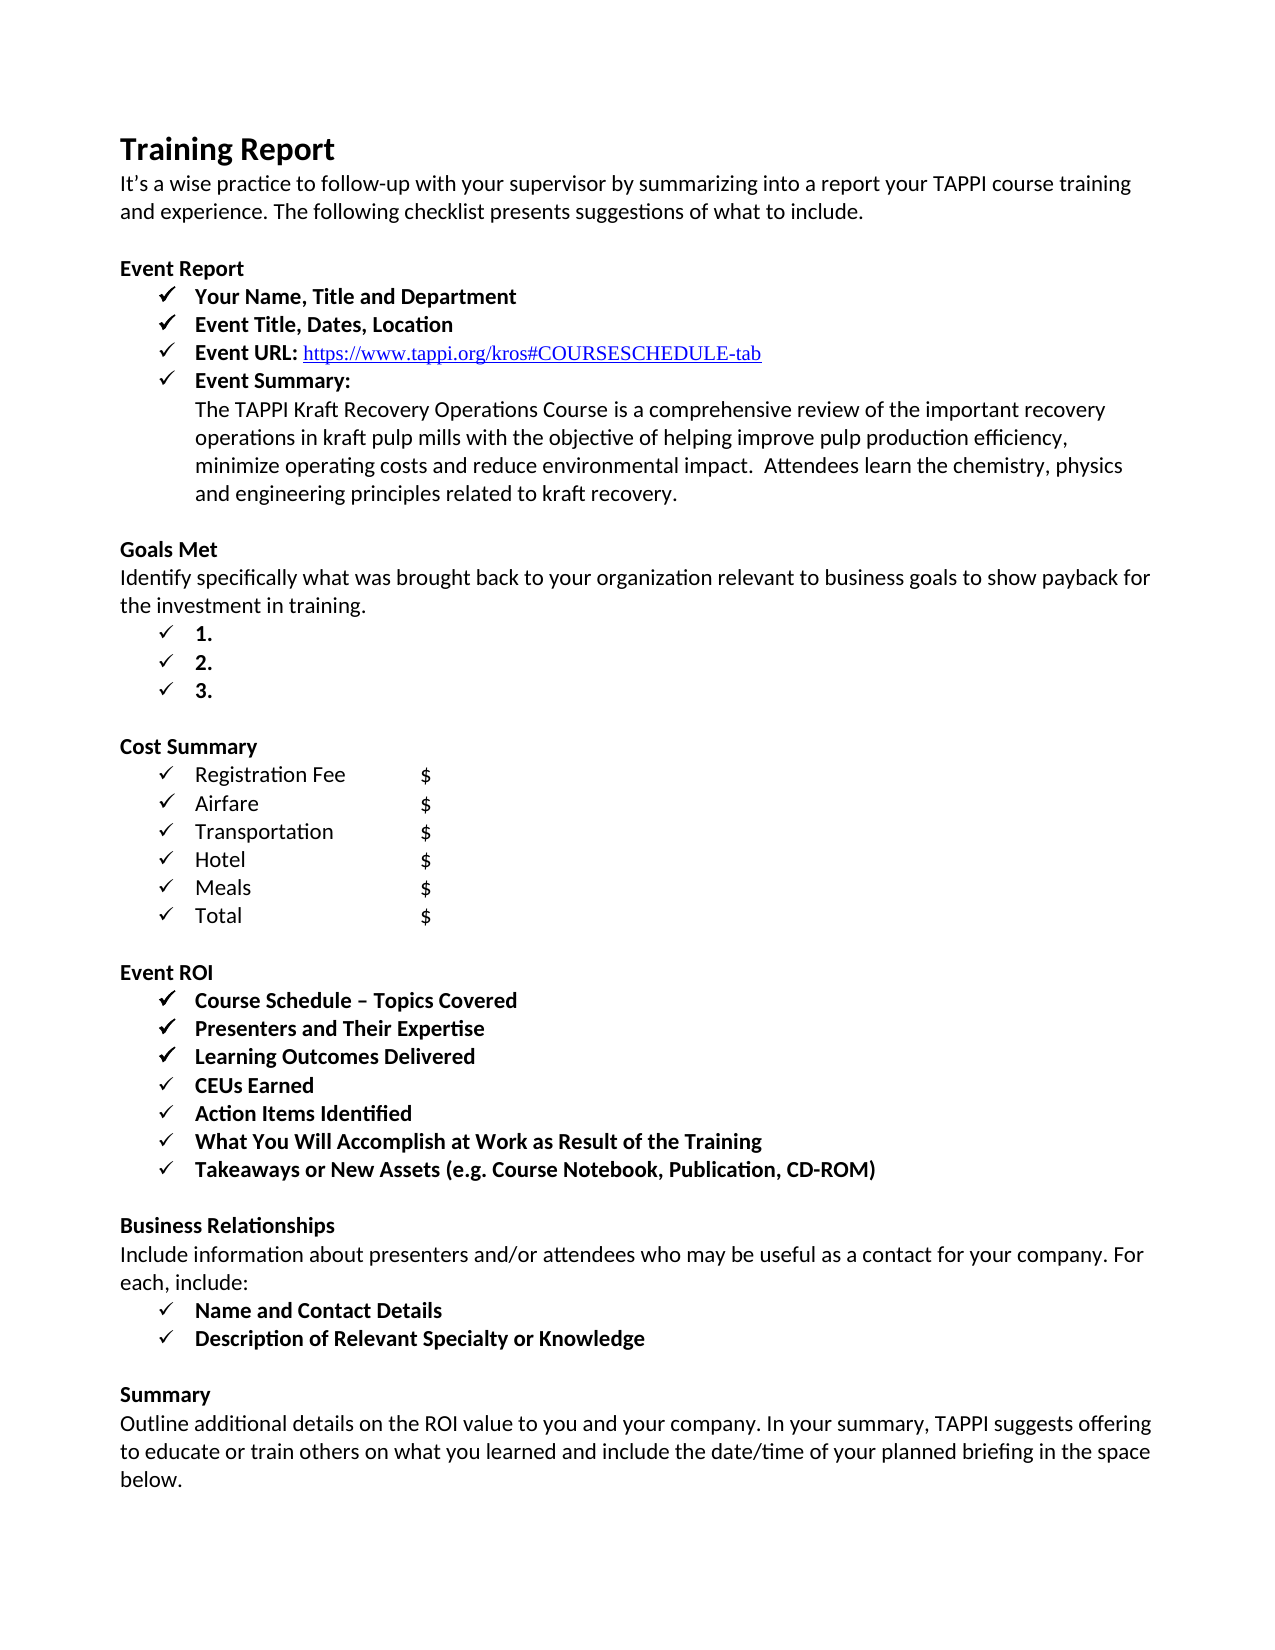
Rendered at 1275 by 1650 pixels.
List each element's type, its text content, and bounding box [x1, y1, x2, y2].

list Total $ [157, 902, 1155, 929]
text Identify specifically what was brought back to your organization relevant to business goals to show payback for the investment in training. [120, 563, 1155, 619]
list 2. [157, 648, 1155, 676]
text Training Report [120, 128, 1155, 169]
list Learning Outcomes Delivered [157, 1042, 1155, 1071]
text Event Report [120, 254, 1155, 282]
list 3. [157, 676, 1155, 704]
list Registration Fee $ [157, 760, 1155, 788]
text Summary [120, 1381, 1155, 1409]
text Outline additional details on the ROI value to you and your company. In your summary, TAPPI suggests offering to educate or train others on what you learned and include the date/time of your planned briefing in the space below. [120, 1409, 1155, 1493]
list Takeaways or New Assets (e.g. Course Notebook, Publication, CD-ROM) [157, 1155, 1155, 1183]
list Event Summary: [157, 367, 1155, 395]
text It’s a wise practice to follow-up with your supervisor by summarizing into a report your TAPPI course training and experience. The following checklist presents suggestions of what to include. [120, 169, 1155, 225]
list Action Items Identified [157, 1099, 1155, 1127]
list CEUs Earned [157, 1071, 1155, 1099]
list Event Title, Dates, Location [157, 310, 1155, 338]
list Description of Relevant Specialty or Knowledge [157, 1324, 1155, 1352]
text Business Relationships [120, 1212, 1155, 1240]
list Meals $ [157, 873, 1155, 901]
list Your Name, Title and Department [157, 282, 1155, 310]
list Course Schedule – Topics Covered [157, 986, 1155, 1014]
list 1. [157, 619, 1155, 647]
text The TAPPI Kraft Recovery Operations Course is a comprehensive review of the important recovery operations in kraft pulp mills with the objective of helping improve pulp production efficiency, minimize operating costs and reduce environmental impact. Attendees learn the chemistry, physics and engineering principles related to kraft recovery. [195, 395, 1155, 507]
text Include information about presenters and/or attendees who may be useful as a contact for your company. For each, include: [120, 1240, 1155, 1296]
list Event URL: https://www.tappi.org/kros#COURSESCHEDULE-tab [157, 338, 1155, 366]
list Airfare $ [157, 789, 1155, 817]
text Goals Met [120, 535, 1155, 563]
text Event ROI [120, 958, 1155, 986]
list Presenters and Their Expertise [157, 1014, 1155, 1042]
list Transportation $ [157, 817, 1155, 845]
list What You Will Accomplish at Work as Result of the Training [157, 1127, 1155, 1155]
list Name and Contact Details [157, 1296, 1155, 1324]
list Hotel $ [157, 845, 1155, 873]
text Cost Summary [120, 732, 1155, 760]
